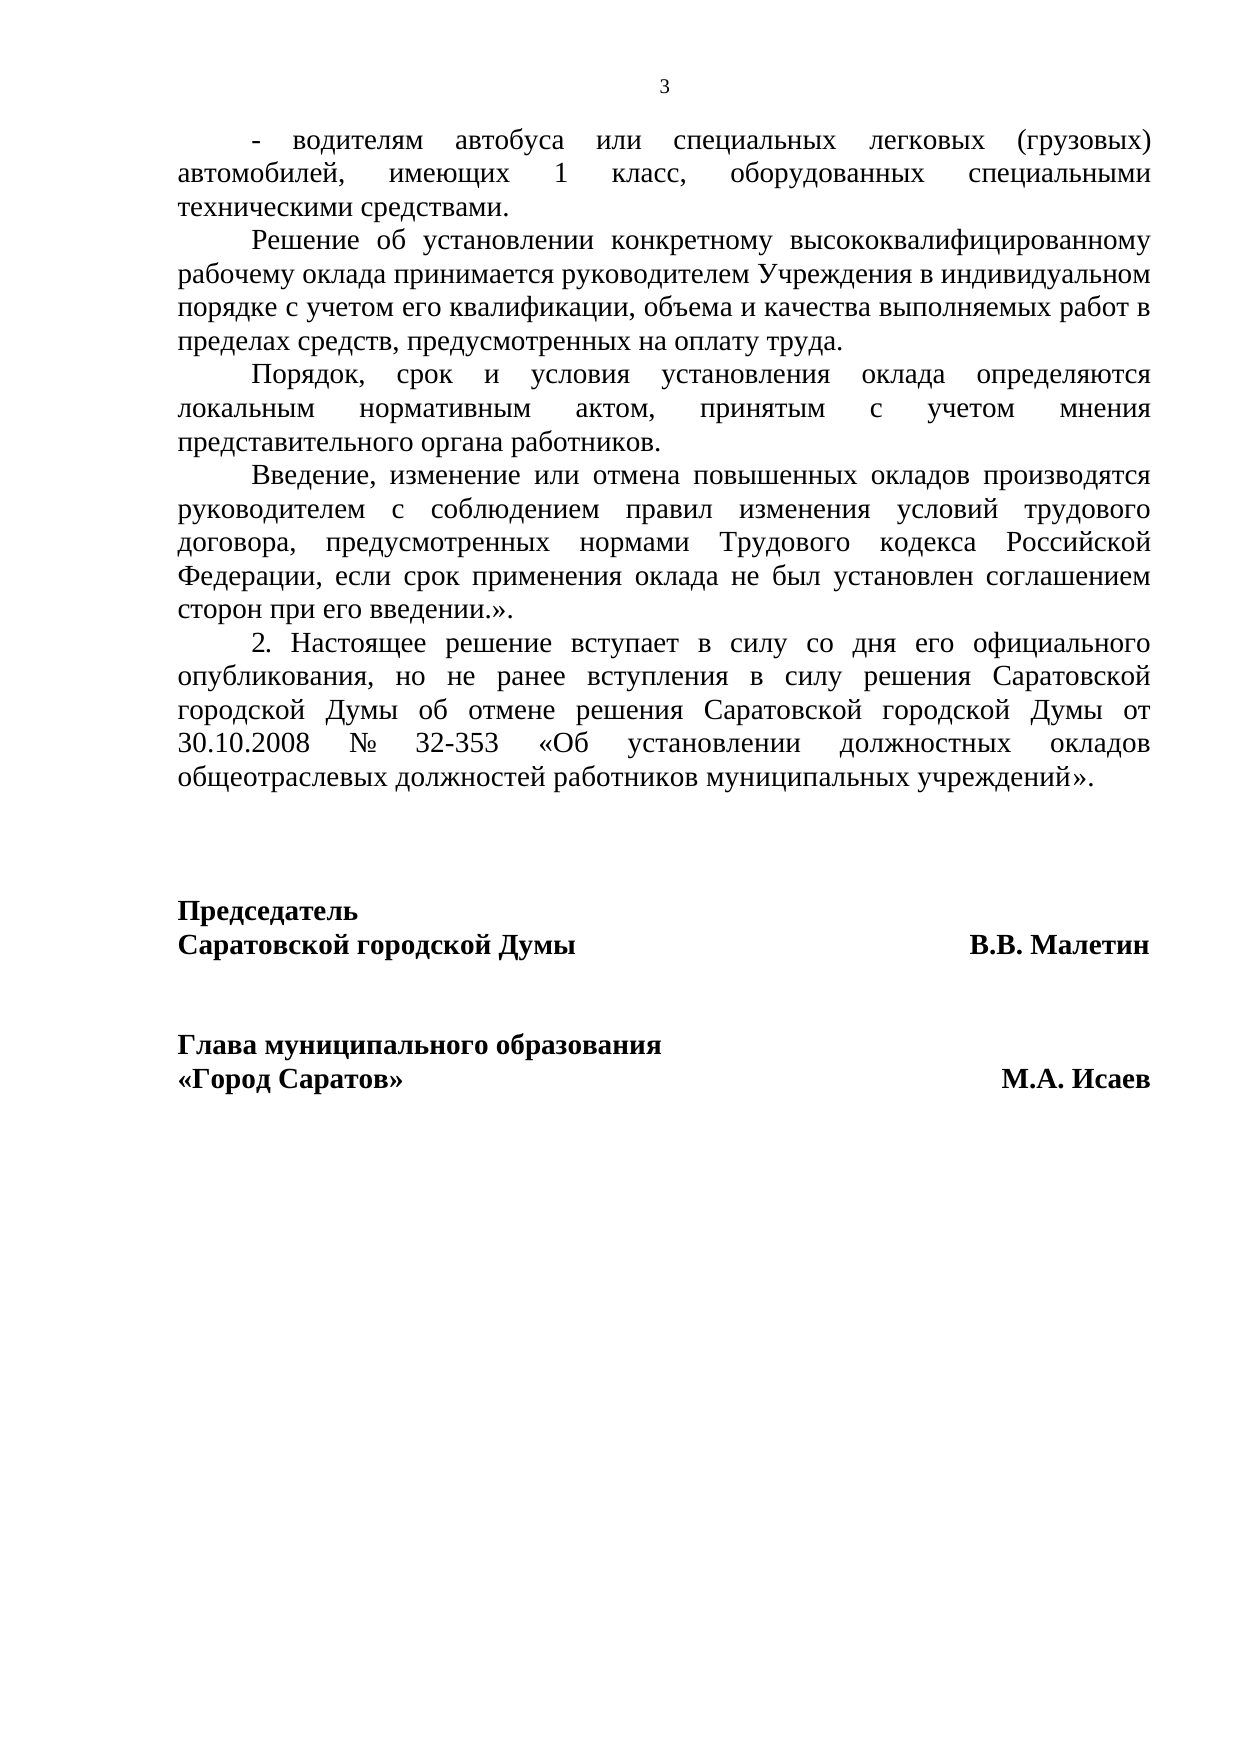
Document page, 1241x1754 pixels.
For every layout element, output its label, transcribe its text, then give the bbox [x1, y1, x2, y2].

text Саратовской городской Думы В.В. Малетин [177, 927, 1152, 960]
text Решение об установлении конкретному высококвалифицированному рабочему оклада принимается руководителем Учреждения в индивидуальном порядке с учетом его квалификации, объема и качества выполняемых работ в пределах средств, предусмотренных на оплату труда. [177, 222, 1152, 357]
subtitle - водителям автобуса или специальных легковых (грузовых) автомобилей, имеющих 1 класс, оборудованных специальными техническими средствами. [177, 122, 1152, 222]
text Порядок, срок и условия установления оклада определяются локальным нормативным актом, принятым с учетом мнения представительного органа работников. [177, 357, 1152, 457]
text Глава муниципального образования [177, 1027, 1152, 1061]
text Председатель [177, 893, 1152, 927]
text Введение, изменение или отмена повышенных окладов производятся руководителем с соблюдением правил изменения условий трудового договора, предусмотренных нормами Трудового кодекса Российской Федерации, если срок применения оклада не был установлен соглашением сторон при его введении.». [177, 457, 1152, 625]
text 2. Настоящее решение вступает в силу со дня его официального опубликования, но не ранее вступления в силу решения Саратовской городской Думы об отмене решения Саратовской городской Думы от 30.10.2008 № 32-353 «Об установлении должностных окладов общеотраслевых должностей работников муниципальных учреждений». [177, 625, 1152, 793]
text «Город Саратов» М.А. Исаев [177, 1061, 1152, 1094]
